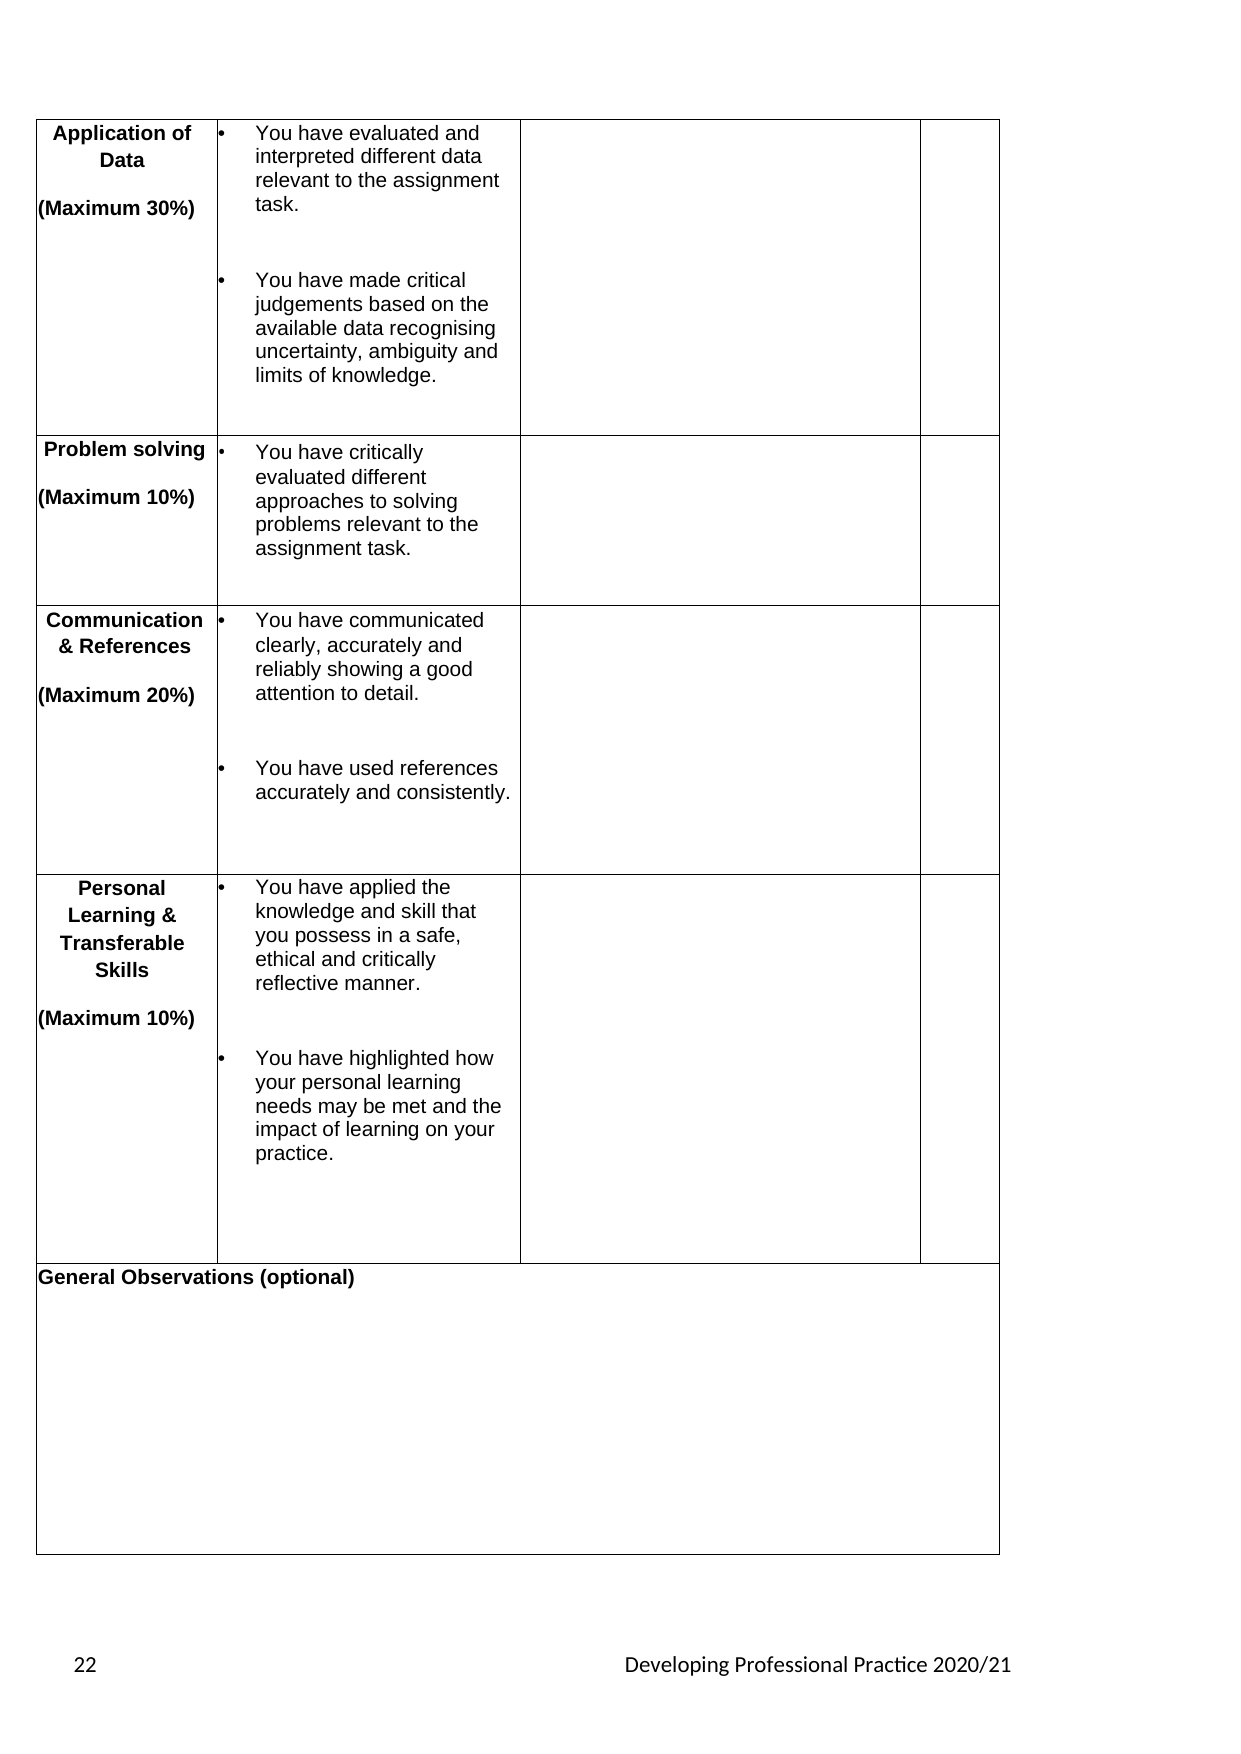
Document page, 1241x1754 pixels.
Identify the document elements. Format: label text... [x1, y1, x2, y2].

table_cell [921, 436, 999, 605]
table_cell You have applied the knowledge and skill that you possess in a safe, ethical and critically reflective manner. You have highlighted how your personal learning needs may be met and the impact of learning on your practice. [218, 875, 520, 1262]
table_cell Application of Data (Maximum 30%) [37, 120, 217, 435]
table_cell [521, 875, 920, 1262]
table_cell [521, 120, 920, 435]
table_cell [921, 606, 999, 874]
table_cell [921, 875, 999, 1262]
table_cell [921, 120, 999, 435]
table_cell [521, 606, 920, 874]
table_cell Personal Learning & Transferable Skills (Maximum 10%) [37, 875, 217, 1262]
table_cell Problem solving (Maximum 10%) [37, 436, 217, 605]
table_cell Communication & References (Maximum 20%) [37, 606, 217, 874]
table_cell You have communicated clearly, accurately and reliably showing a good attention to detail. You have used references accurately and consistently. [218, 606, 520, 874]
table_cell You have evaluated and interpreted different data relevant to the assignment task. You have made critical judgements based on the available data recognising uncertainty, ambiguity and limits of knowledge. [218, 120, 520, 435]
table_cell • You have critically evaluated different approaches to solving problems relevant to the assignment task. [218, 436, 520, 605]
table_cell General Observations (optional) [37, 1264, 999, 1554]
table_cell [521, 436, 920, 605]
